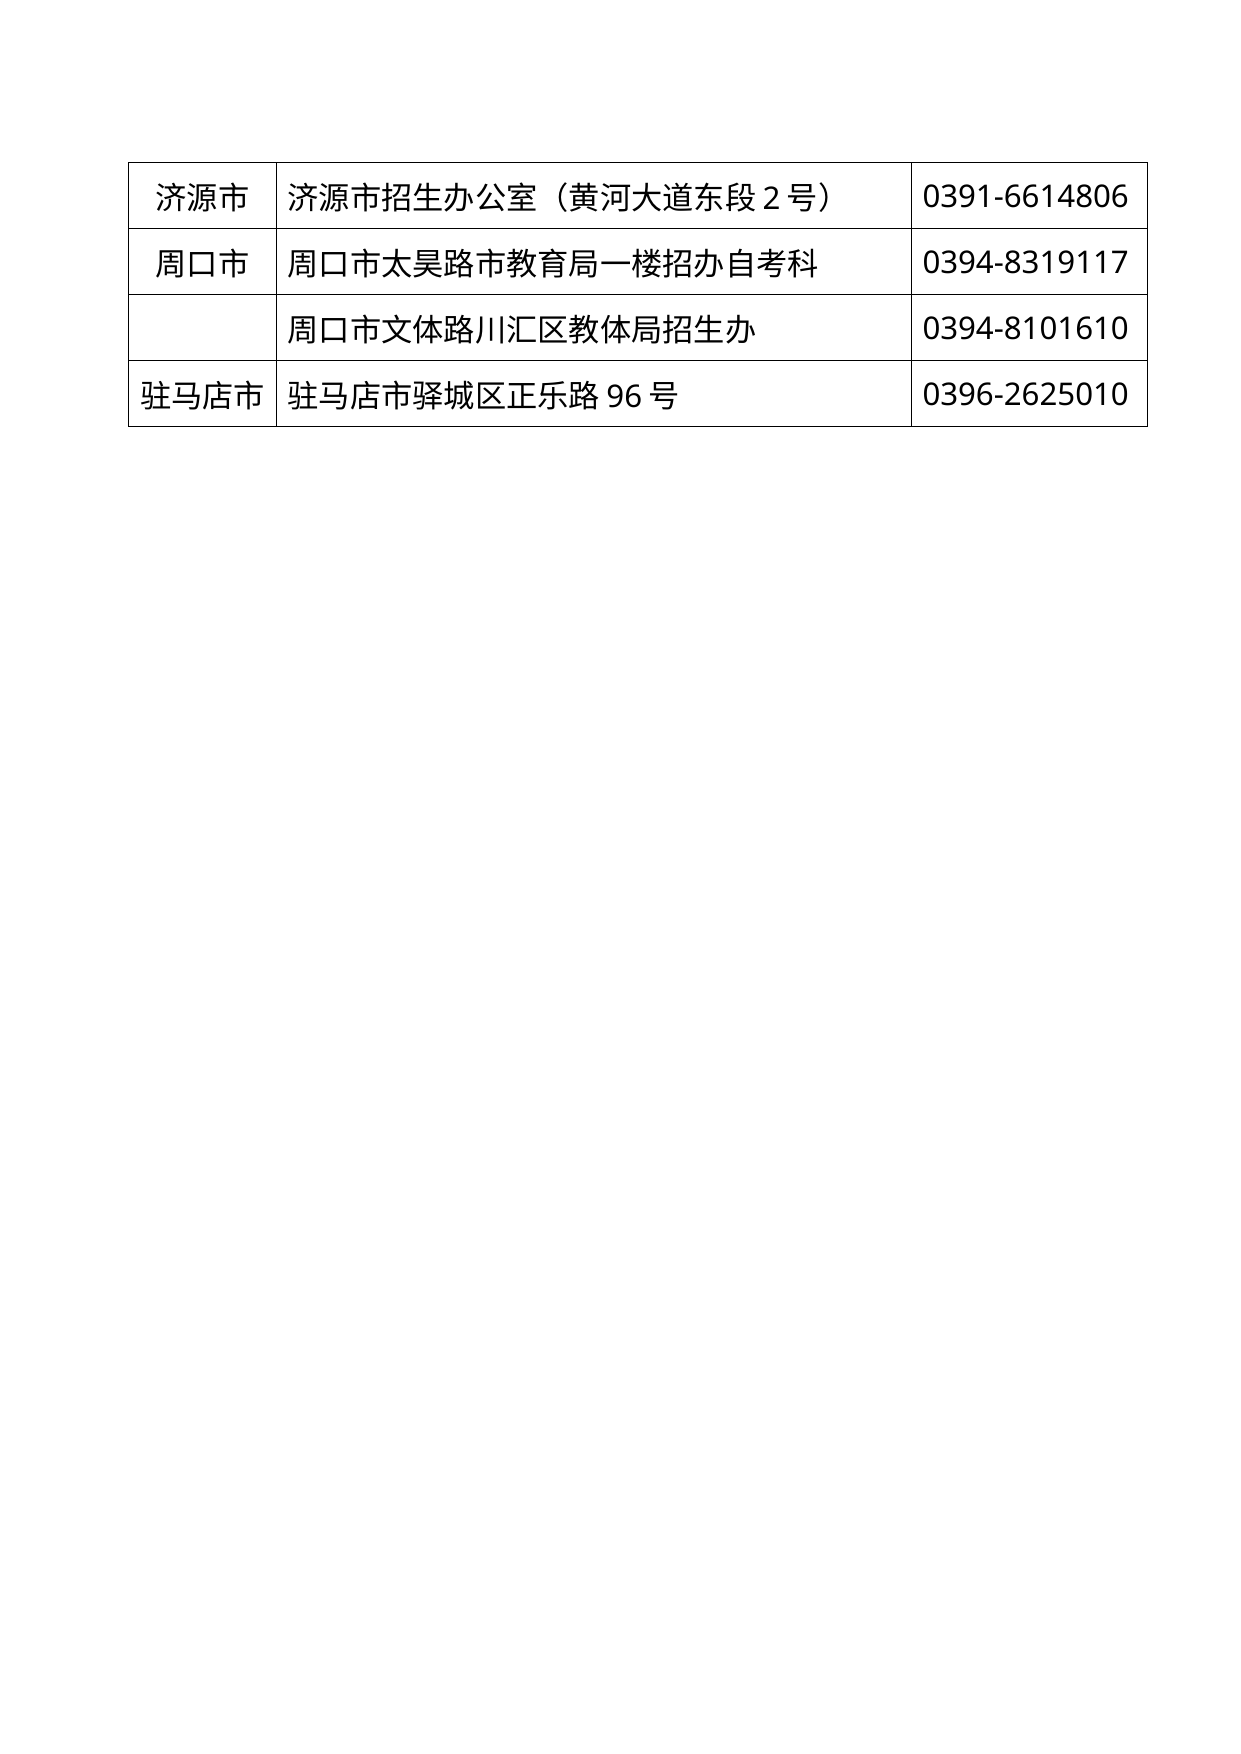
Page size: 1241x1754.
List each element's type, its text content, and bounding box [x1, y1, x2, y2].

table_cell 驻马店市 [129, 361, 276, 426]
table_cell 周口市文体路川汇区教体局招生办 [277, 295, 911, 360]
table_cell 0394-8319117 [912, 229, 1147, 294]
table_cell 济源市招生办公室（黄河大道东段2号） [277, 163, 911, 228]
table_cell 0396-2625010 [912, 361, 1147, 426]
table_cell 周口市太昊路市教育局一楼招办自考科 [277, 229, 911, 294]
table_cell 0391-6614806 [912, 163, 1147, 228]
table_cell 0394-8101610 [912, 295, 1147, 360]
table_cell 周口市 [129, 229, 276, 294]
table_cell [129, 295, 276, 360]
table_cell 济源市 [129, 163, 276, 228]
table_cell 驻马店市驿城区正乐路96号 [277, 361, 911, 426]
